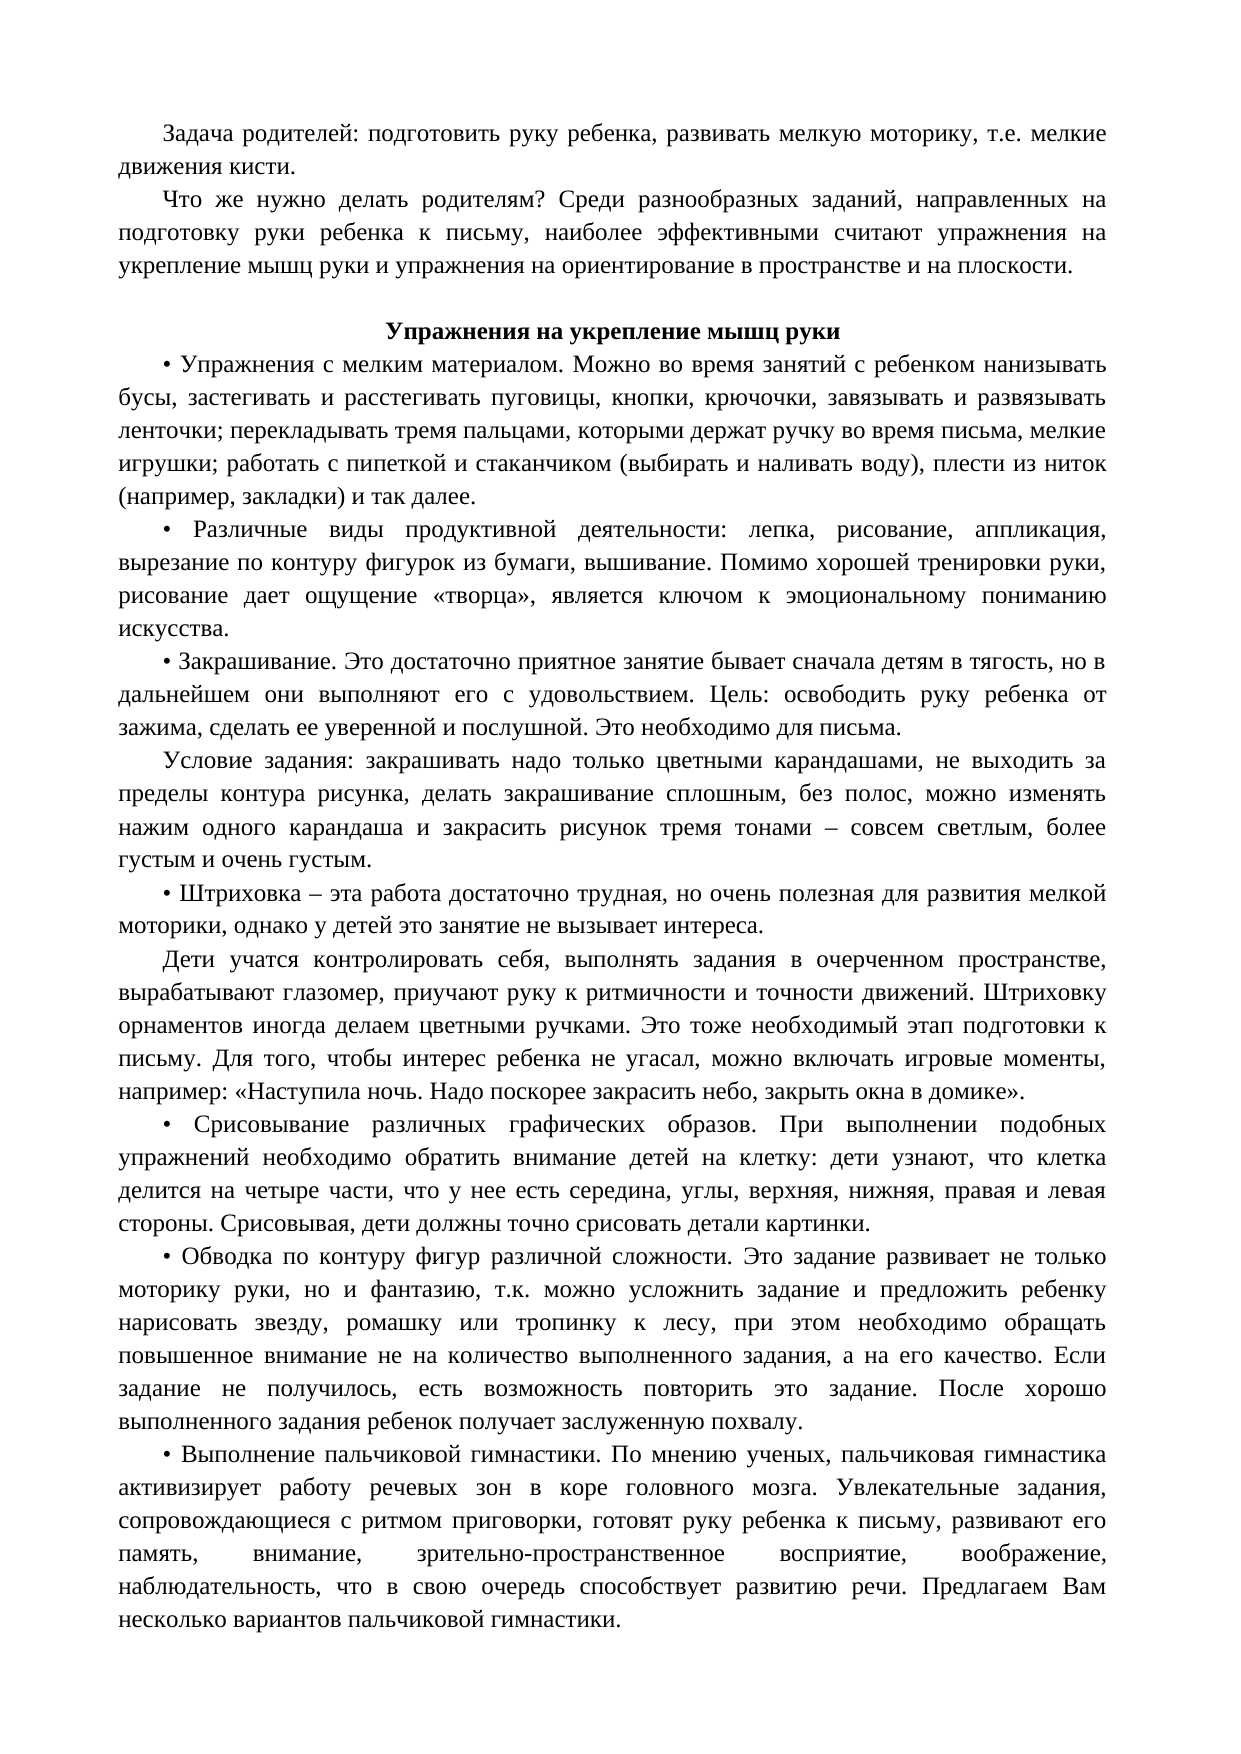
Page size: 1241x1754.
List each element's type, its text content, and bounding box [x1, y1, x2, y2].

text Условие задания: закрашивать надо только цветными карандашами, не выходить за пределы контура рисунка, делать закрашивание сплошным, без полос, можно изменять нажим одного карандаша и закрасить рисунок тремя тонами – совсем светлым, более густым и очень густым. [118, 746, 1107, 873]
text • Штриховка – эта работа достаточно трудная, но очень полезная для развития мелкой моторики, однако у детей это занятие не вызывает интереса. [118, 878, 1107, 939]
text • Выполнение пальчиковой гимнастики. По мнению ученых, пальчиковая гимнастика активизирует работу речевых зон в коре головного мозга. Увлекательные задания, сопровождающиеся с ритмом приговорки, готовят руку ребенка к письму, развивают его память, внимание, зрительно-пространственное восприятие, воображение, наблюдательность, что в свою очередь способствует развитию речи. Предлагаем Вам несколько вариантов пальчиковой гимнастики. [118, 1439, 1107, 1633]
text Упражнения на укрепление мышц руки [118, 316, 1107, 345]
text Дети учатся контролировать себя, выполнять задания в очерченном пространстве, вырабатывают глазомер, приучают руку к ритмичности и точности движений. Штриховку орнаментов иногда делаем цветными ручками. Это тоже необходимый этап подготовки к письму. Для того, чтобы интерес ребенка не угасал, можно включать игровые моменты, например: «Наступила ночь. Надо поскорее закрасить небо, закрыть окна в домике». [118, 944, 1107, 1104]
text • Обводка по контуру фигур различной сложности. Это задание развивает не только моторику руки, но и фантазию, т.к. можно усложнить задание и предложить ребенку нарисовать звезду, ромашку или тропинку к лесу, при этом необходимо обращать повышенное внимание не на количество выполненного задания, а на его качество. Если задание не получилось, есть возможность повторить это задание. После хорошо выполненного задания ребенок получает заслуженную похвалу. [118, 1241, 1107, 1435]
text • Закрашивание. Это достаточно приятное занятие бывает сначала детям в тягость, но в дальнейшем они выполняют его с удовольствием. Цель: освободить руку ребенка от зажима, сделать ее уверенной и послушной. Это необходимо для письма. [118, 646, 1107, 741]
text Задача родителей: подготовить руку ребенка, развивать мелкую моторику, т.е. мелкие движения кисти. [118, 118, 1107, 180]
text • Различные виды продуктивной деятельности: лепка, рисование, аппликация, вырезание по контуру фигурок из бумаги, вышивание. Помимо хорошей тренировки руки, рисование дает ощущение «творца», является ключом к эмоциональному пониманию искусства. [118, 514, 1107, 642]
text • Срисовывание различных графических образов. При выполнении подобных упражнений необходимо обратить внимание детей на клетку: дети узнают, что клетка делится на четыре части, что у нее есть середина, углы, верхняя, нижняя, правая и левая стороны. Срисовывая, дети должны точно срисовать детали картинки. [118, 1109, 1107, 1237]
text Что же нужно делать родителям? Среди разнообразных заданий, направленных на подготовку руки ребенка к письму, наиболее эффективными считают упражнения на укрепление мышц руки и упражнения на ориентирование в пространстве и на плоскости. [118, 184, 1107, 279]
text • Упражнения с мелким материалом. Можно во время занятий с ребенком нанизывать бусы, застегивать и расстегивать пуговицы, кнопки, крючочки, завязывать и развязывать ленточки; перекладывать тремя пальцами, которыми держат ручку во время письма, мелкие игрушки; работать с пипеткой и стаканчиком (выбирать и наливать воду), плести из ниток (например, закладки) и так далее. [118, 349, 1107, 510]
